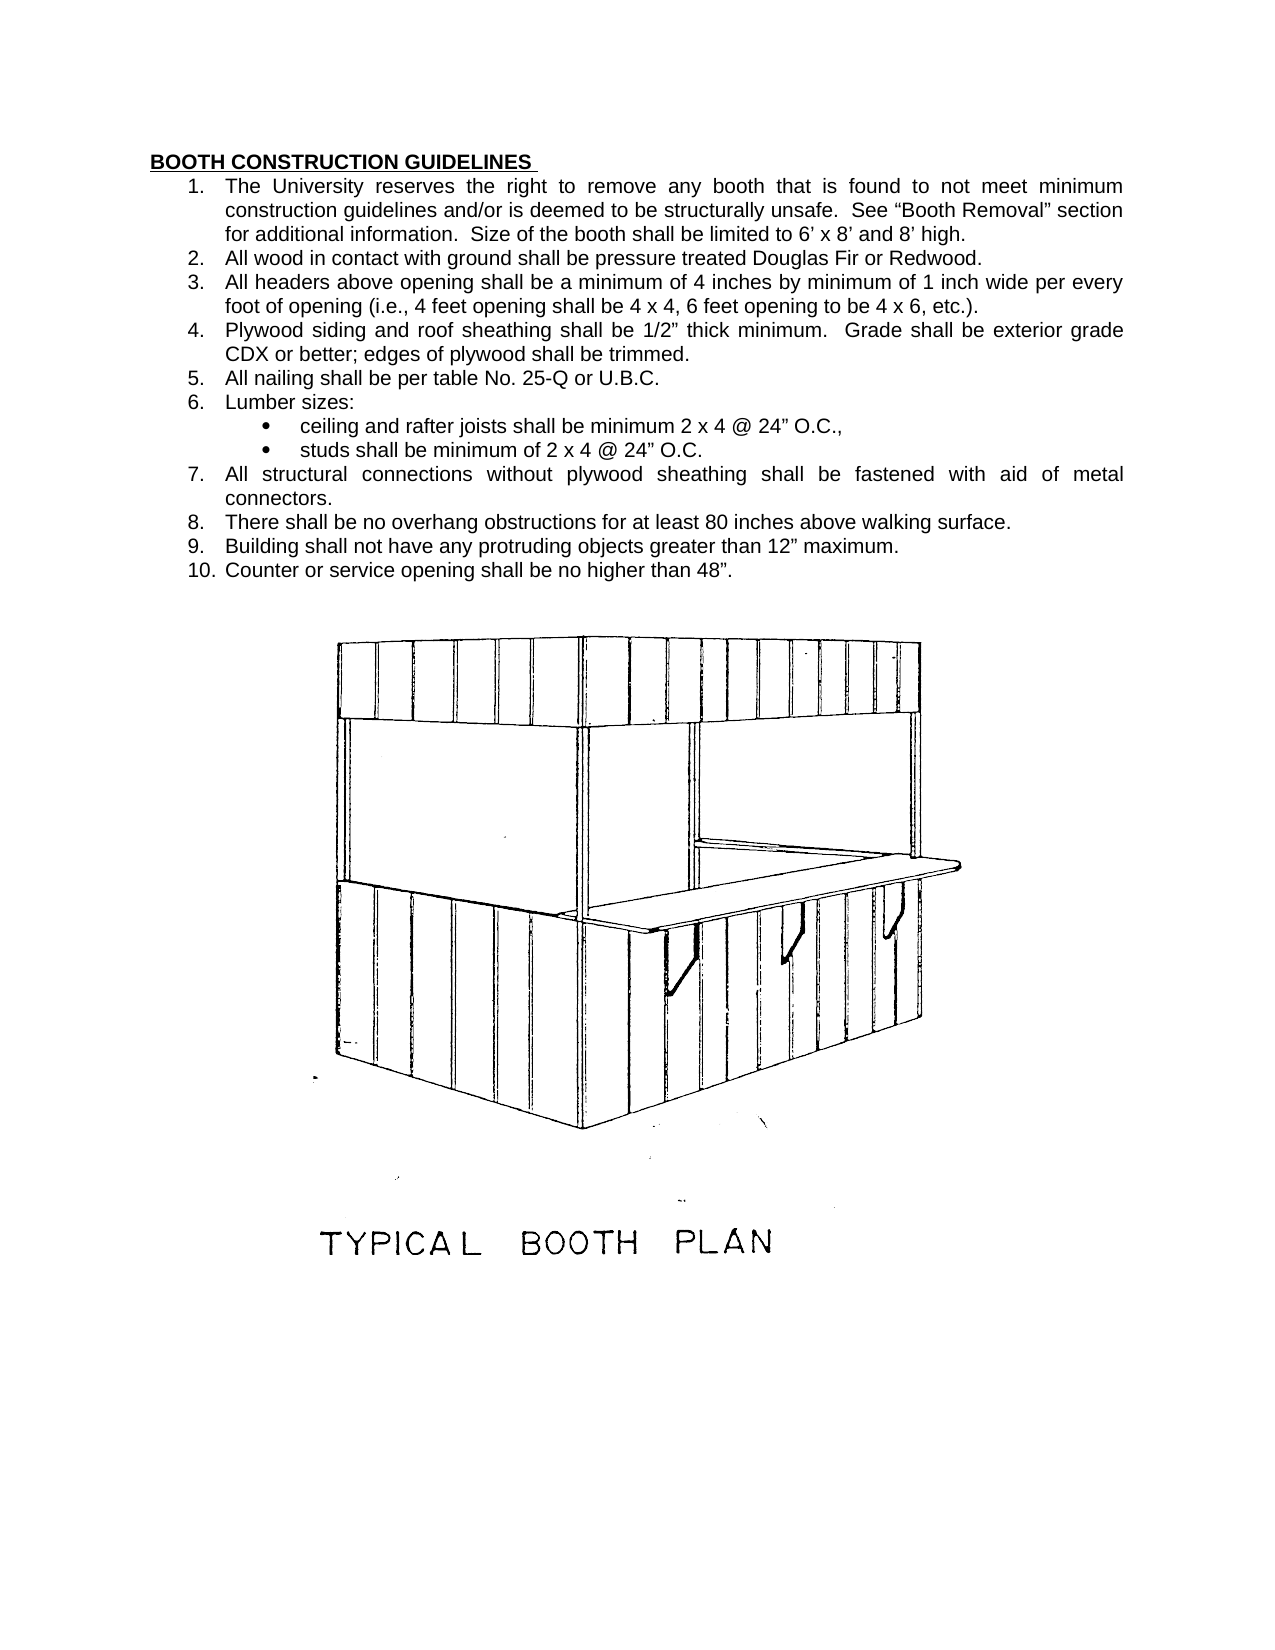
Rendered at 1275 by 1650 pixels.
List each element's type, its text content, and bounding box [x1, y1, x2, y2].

text BOOTH CONSTRUCTION GUIDELINES [150, 150, 1125, 174]
list There shall be no overhang obstructions for at least 80 inches above walking surface. [187, 509, 1125, 533]
list Building shall not have any protruding objects greater than 12” maximum. [187, 533, 1125, 557]
list ceiling and rafter joists shall be minimum 2 x 4 @ 24” O.C., [262, 413, 1125, 438]
list Counter or service opening shall be no higher than 48”. [187, 557, 1125, 581]
list All structural connections without plywood sheathing shall be fastened with aid of metal connectors. [187, 462, 1125, 509]
list studs shall be minimum of 2 x 4 @ 24” O.C. [262, 438, 1125, 462]
list All headers above opening shall be a minimum of 4 inches by minimum of 1 inch wide per every foot of opening (i.e., 4 feet opening shall be 4 x 4, 6 feet opening to be 4 x 6, etc.). [187, 270, 1125, 318]
list Plywood siding and roof sheathing shall be 1/2” thick minimum. Grade shall be exterior grade CDX or better; edges of plywood shall be trimmed. [187, 318, 1125, 366]
list The University reserves the right to remove any booth that is found to not meet minimum construction guidelines and/or is deemed to be structurally unsafe. See “Booth Removal” section for additional information. Size of the booth shall be limited to 6’ x 8’ and 8’ high. [187, 174, 1125, 246]
list Lumber sizes: [187, 389, 1125, 413]
list All nailing shall be per table No. 25-Q or U.B.C. [187, 366, 1125, 389]
list All wood in contact with ground shall be pressure treated Douglas Fir or Redwood. [187, 246, 1125, 270]
